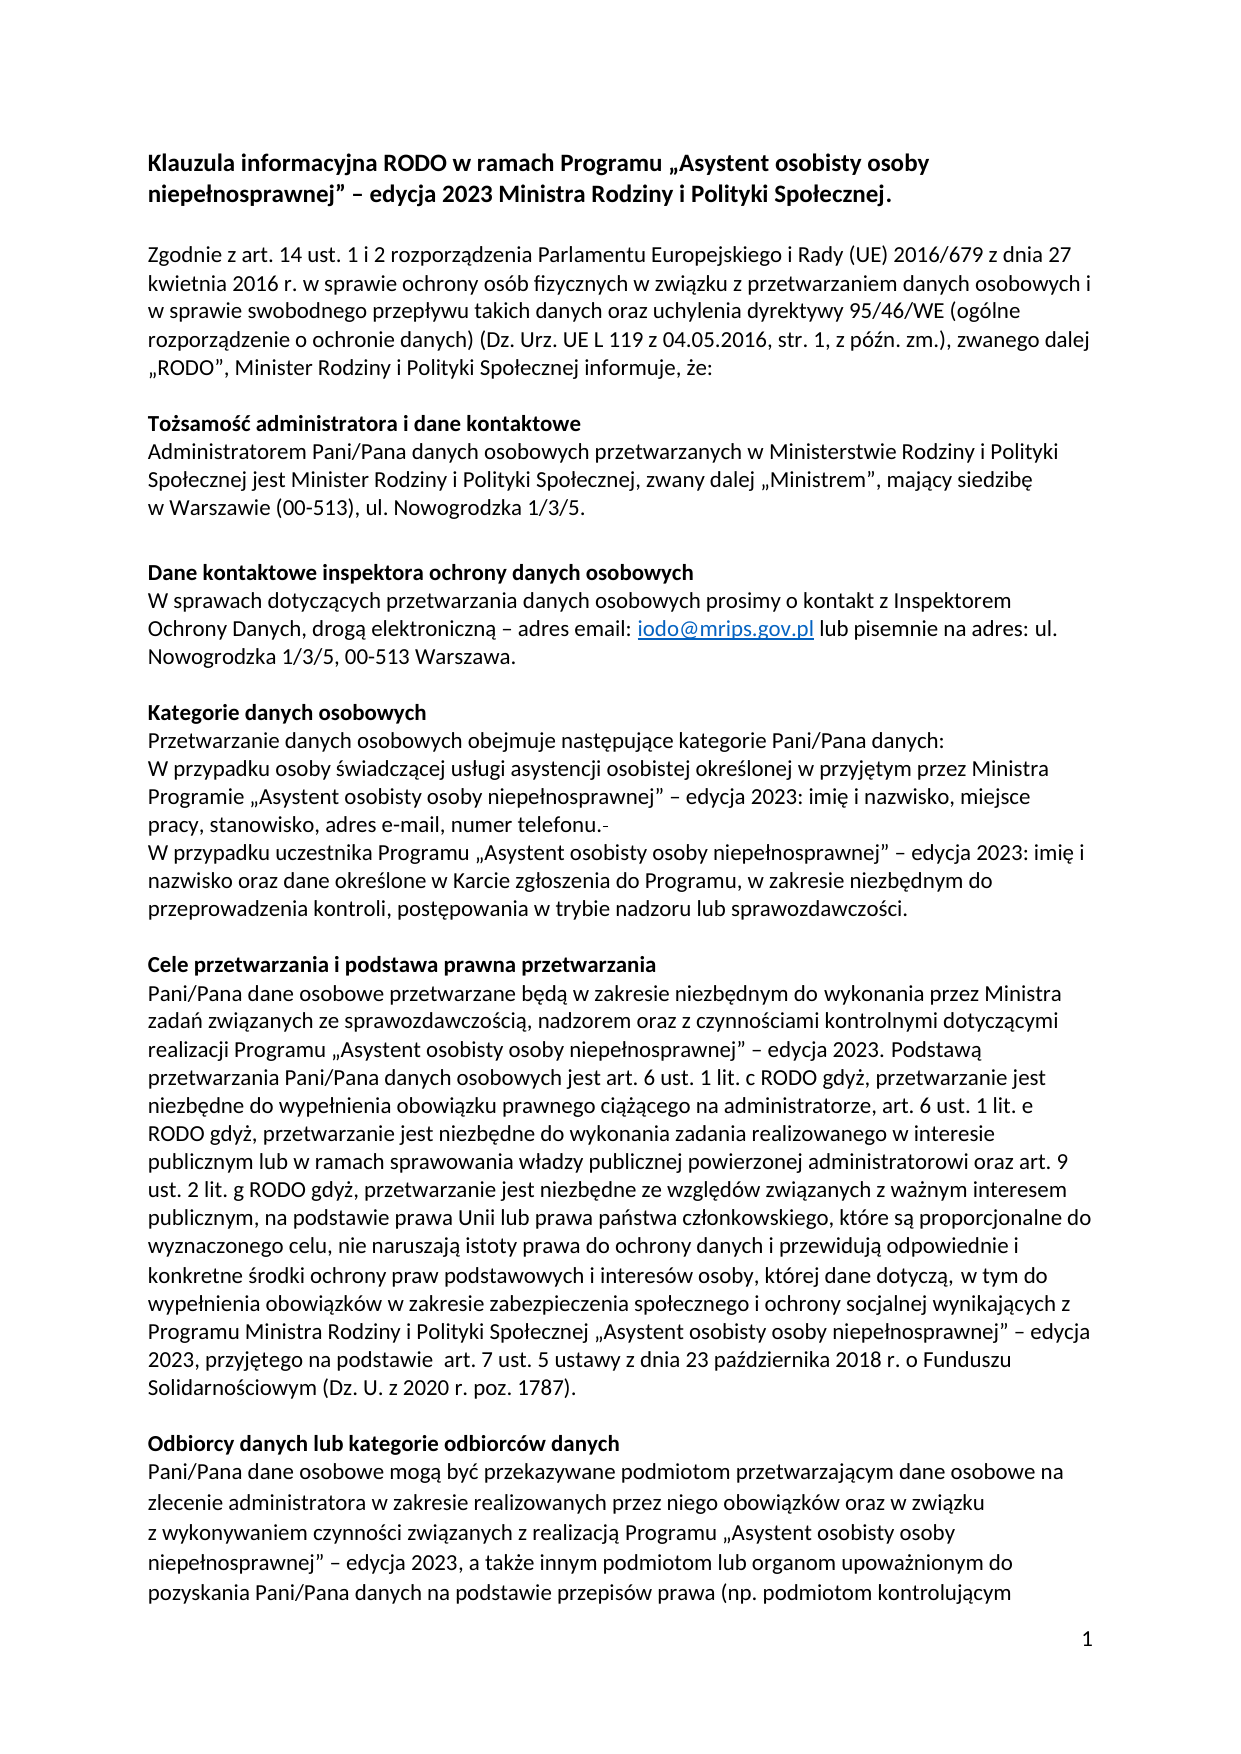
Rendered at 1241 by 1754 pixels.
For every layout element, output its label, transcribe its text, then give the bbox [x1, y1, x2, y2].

text Tożsamość administratora i dane kontaktowe [148, 409, 1093, 437]
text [148, 1457, 1093, 1606]
text Dane kontaktowe inspektora ochrony danych osobowych [148, 558, 1093, 586]
text Pani/Pana dane osobowe przetwarzane będą w zakresie niezbędnym do wykonania przez Ministra zadań związanych ze sprawozdawczością, nadzorem oraz z czynnościami kontrolnymi dotyczącymi realizacji Programu „Asystent osobisty osoby niepełnosprawnej” – edycja 2023. Podstawą przetwarzania Pani/Pana danych osobowych jest art. 6 ust. 1 lit. c RODO gdyż, przetwarzanie jest niezbędne do wypełnienia obowiązku prawnego ciążącego na administratorze, art. 6 ust. 1 lit. e RODO gdyż, przetwarzanie jest niezbędne do wykonania zadania realizowanego w interesie publicznym lub w ramach sprawowania władzy publicznej powierzonej administratorowi oraz art. 9 ust. 2 lit. g RODO gdyż, przetwarzanie jest niezbędne ze względów związanych z ważnym interesem publicznym, na podstawie prawa Unii lub prawa państwa członkowskiego, które są proporcjonalne do wyznaczonego celu, nie naruszają istoty prawa do ochrony danych i przewidują odpowiednie i konkretne środki ochrony praw podstawowych i interesów osoby, której dane dotyczą, w tym do wypełnienia obowiązków w zakresie zabezpieczenia społecznego i ochrony socjalnej wynikających z Programu Ministra Rodziny i Polityki Społecznej „Asystent osobisty osoby niepełnosprawnej” – edycja 2023, przyjętego na podstawie art. 7 ust. 5 ustawy z dnia 23 października 2018 r. o Funduszu Solidarnościowym (Dz. U. z 2020 r. poz. 1787). [148, 979, 1093, 1401]
text W sprawach dotyczących przetwarzania danych osobowych prosimy o kontakt z Inspektorem Ochrony Danych, drogą elektroniczną – adres email: iodo@mrips.gov.pl lub pisemnie na adres: ul. Nowogrodzka 1/3/5, 00-513 Warszawa. [148, 586, 1093, 670]
text W przypadku osoby świadczącej usługi asystencji osobistej określonej w przyjętym przez Ministra Programie „Asystent osobisty osoby niepełnosprawnej” – edycja 2023: imię i nazwisko, miejsce pracy, stanowisko, adres e-mail, numer telefonu. [148, 754, 1093, 838]
text Kategorie danych osobowych [148, 698, 1093, 726]
text Zgodnie z art. 14 ust. 1 i 2 rozporządzenia Parlamentu Europejskiego i Rady (UE) 2016/679 z dnia 27 kwietnia 2016 r. w sprawie ochrony osób fizycznych w związku z przetwarzaniem danych osobowych i w sprawie swobodnego przepływu takich danych oraz uchylenia dyrektywy 95/46/WE (ogólne rozporządzenie o ochronie danych) (Dz. Urz. UE L 119 z 04.05.2016, str. 1, z późn. zm.), zwanego dalej „RODO”, Minister Rodziny i Polityki Społecznej informuje, że: [148, 241, 1093, 381]
text Odbiorcy danych lub kategorie odbiorców danych [148, 1429, 1093, 1457]
text Przetwarzanie danych osobowych obejmuje następujące kategorie Pani/Pana danych: [148, 726, 1093, 754]
text Administratorem Pani/Pana danych osobowych przetwarzanych w Ministerstwie Rodziny i Polityki Społecznej jest Minister Rodziny i Polityki Społecznej, zwany dalej „Ministrem”, mający siedzibę w Warszawie (00-513), ul. Nowogrodzka 1/3/5. [148, 437, 1093, 521]
text Klauzula informacyjna RODO w ramach Programu „Asystent osobisty osoby niepełnosprawnej” – edycja 2023 Ministra Rodziny i Polityki Społecznej. [148, 148, 1093, 209]
text Cele przetwarzania i podstawa prawna przetwarzania [148, 951, 1093, 979]
text W przypadku uczestnika Programu „Asystent osobisty osoby niepełnosprawnej” – edycja 2023: imię i nazwisko oraz dane określone w Karcie zgłoszenia do Programu, w zakresie niezbędnym do przeprowadzenia kontroli, postępowania w trybie nadzoru lub sprawozdawczości. [148, 838, 1093, 923]
